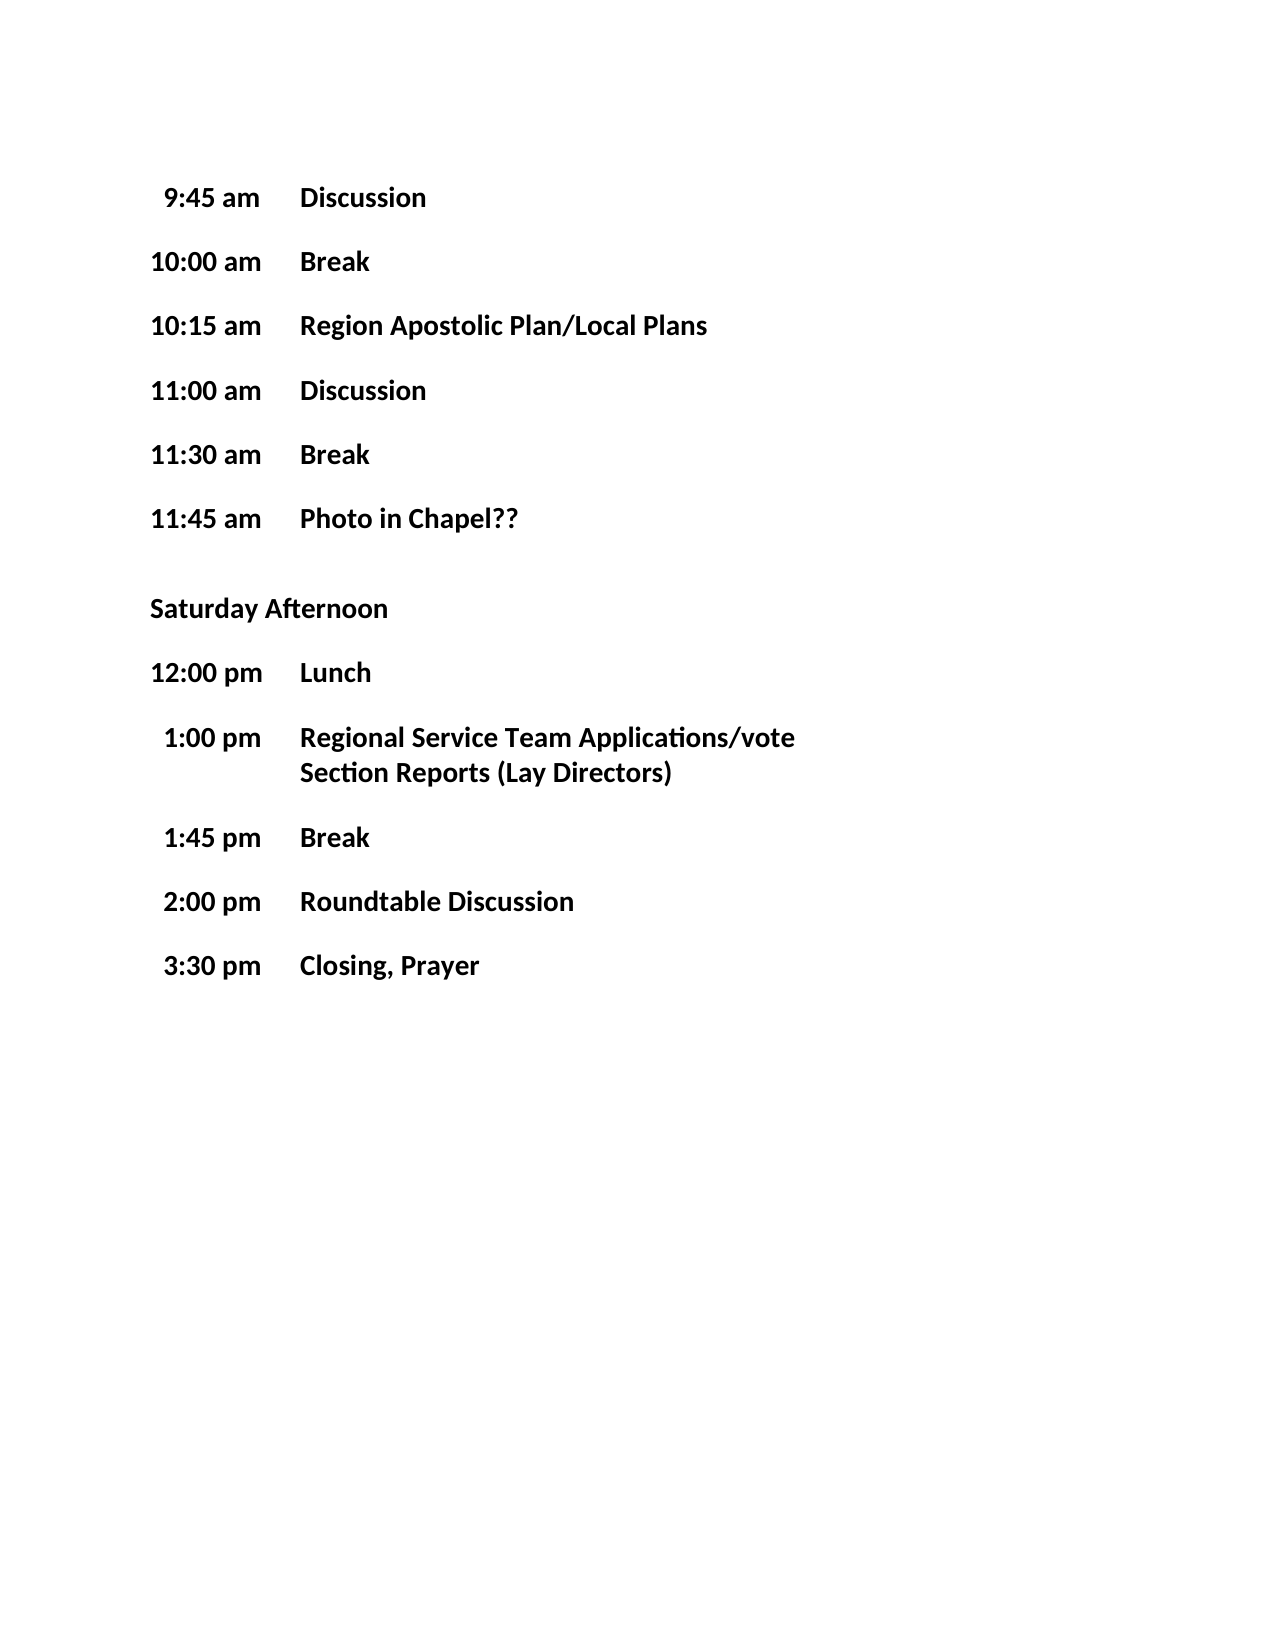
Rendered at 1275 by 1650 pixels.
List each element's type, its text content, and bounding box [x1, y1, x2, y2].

text 10:15 am Region Apostolic Plan/Local Plans [150, 307, 1125, 343]
text 9:45 am Discussion [150, 179, 1125, 214]
text 12:00 pm Lunch [150, 654, 1125, 690]
text 11:45 am Photo in Chapel?? [150, 501, 1125, 536]
text 1:45 pm Break [150, 819, 1125, 854]
text 3:30 pm Closing, Prayer [150, 947, 1125, 983]
text 1:00 pm Regional Service Team Applications/vote [150, 719, 1125, 754]
text 11:30 am Break [150, 436, 1125, 472]
text Saturday Afternoon [150, 590, 1125, 626]
text 11:00 am Discussion [150, 372, 1125, 407]
text 2:00 pm Roundtable Discussion [150, 883, 1125, 919]
text Section Reports (Lay Directors) [225, 754, 1125, 790]
text 10:00 am Break [150, 243, 1125, 279]
